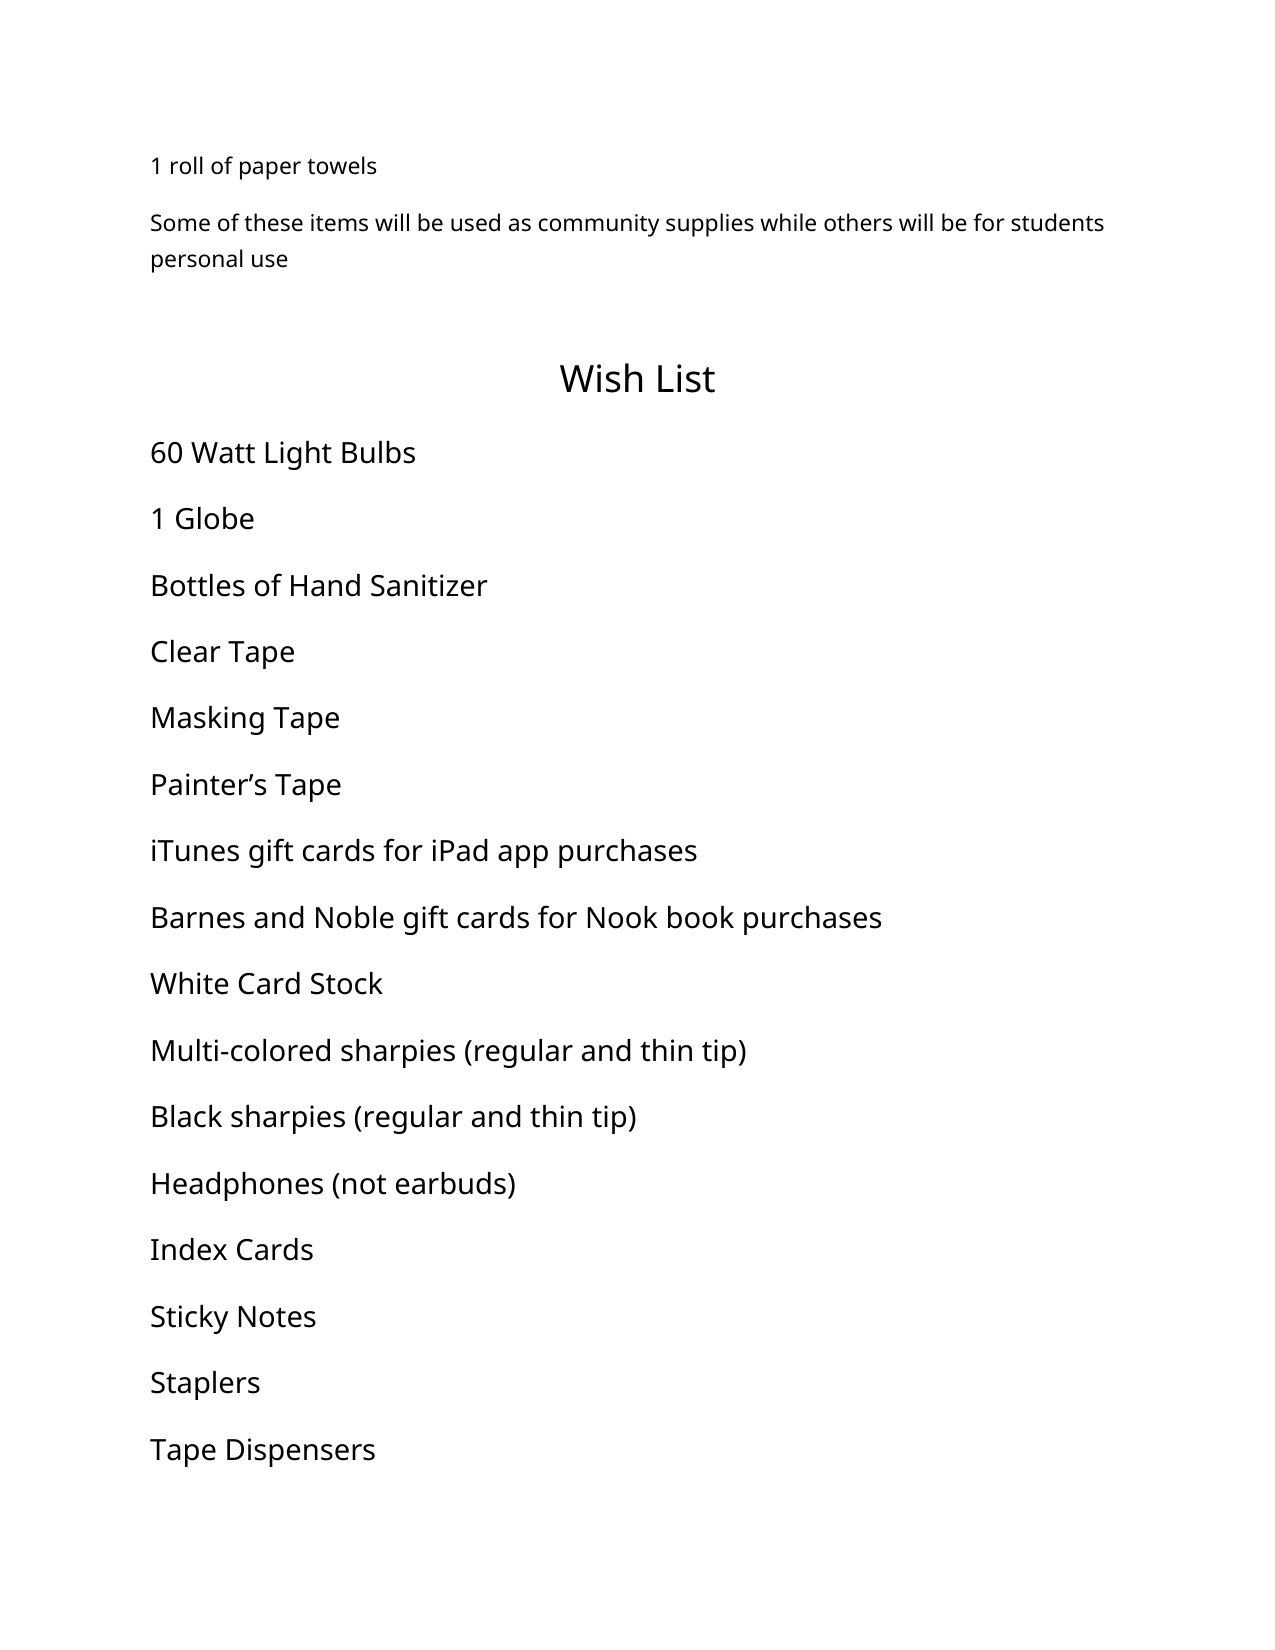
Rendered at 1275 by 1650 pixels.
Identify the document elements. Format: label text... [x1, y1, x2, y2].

text Black sharpies (regular and thin tip) [150, 1097, 1125, 1136]
text Masking Tape [150, 698, 1125, 737]
text White Card Stock [150, 964, 1125, 1003]
text 60 Watt Light Bulbs [150, 432, 1125, 472]
text iTunes gift cards for iPad app purchases [150, 831, 1125, 870]
text Index Cards [150, 1229, 1125, 1269]
text Painter’s Tape [150, 764, 1125, 804]
text Staplers [150, 1362, 1125, 1402]
text Barnes and Noble gift cards for Nook book purchases [150, 897, 1125, 937]
text Tape Dispensers [150, 1429, 1125, 1468]
text Some of these items will be used as community supplies while others will be for students personal use [150, 207, 1125, 274]
text 1 Globe [150, 498, 1125, 538]
text Headphones (not earbuds) [150, 1163, 1125, 1203]
text Clear Tape [150, 631, 1125, 671]
text Sticky Notes [150, 1296, 1125, 1336]
text Wish List [150, 352, 1125, 403]
text 1 roll of paper towels [150, 150, 1125, 181]
text Multi-colored sharpies (regular and thin tip) [150, 1030, 1125, 1070]
text Bottles of Hand Sanitizer [150, 565, 1125, 604]
